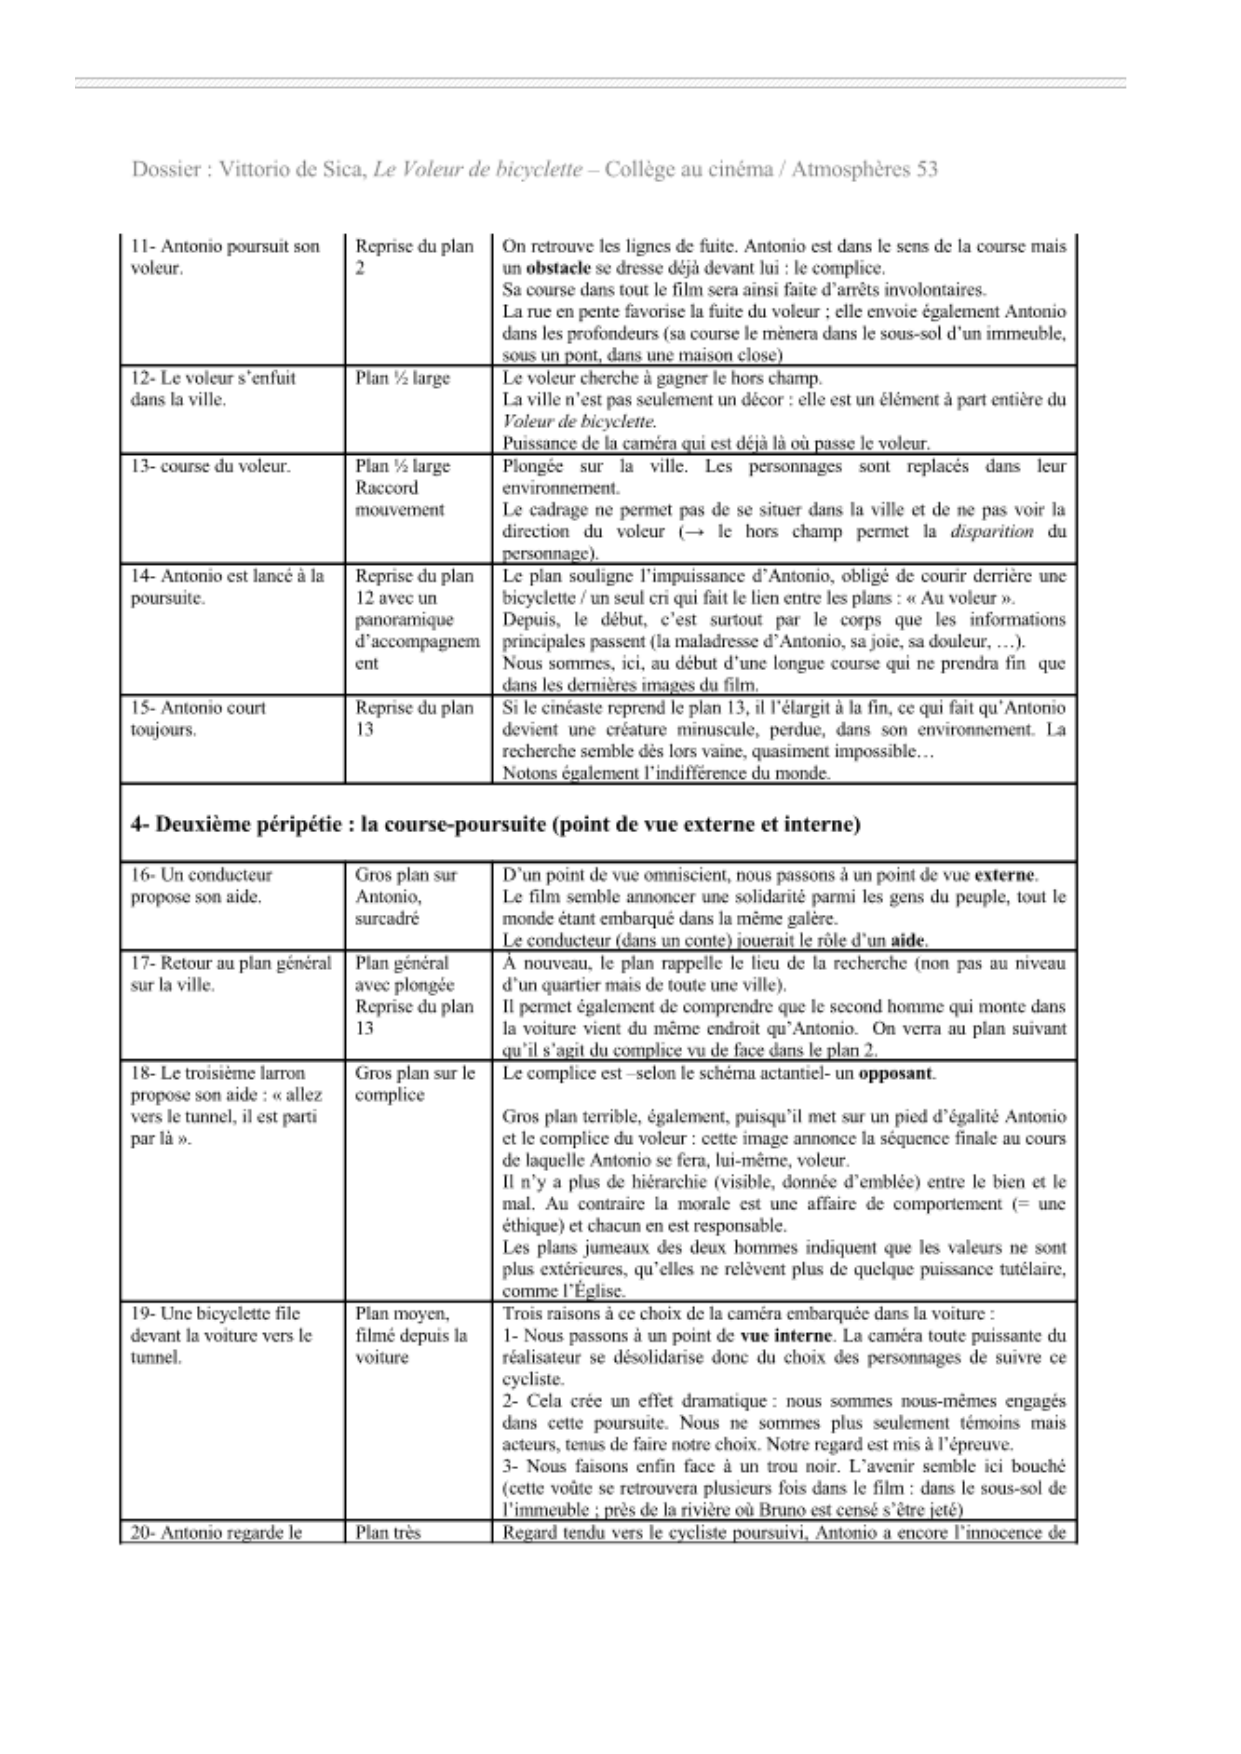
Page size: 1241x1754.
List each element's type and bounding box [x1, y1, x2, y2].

picture [75, 75, 1127, 1564]
